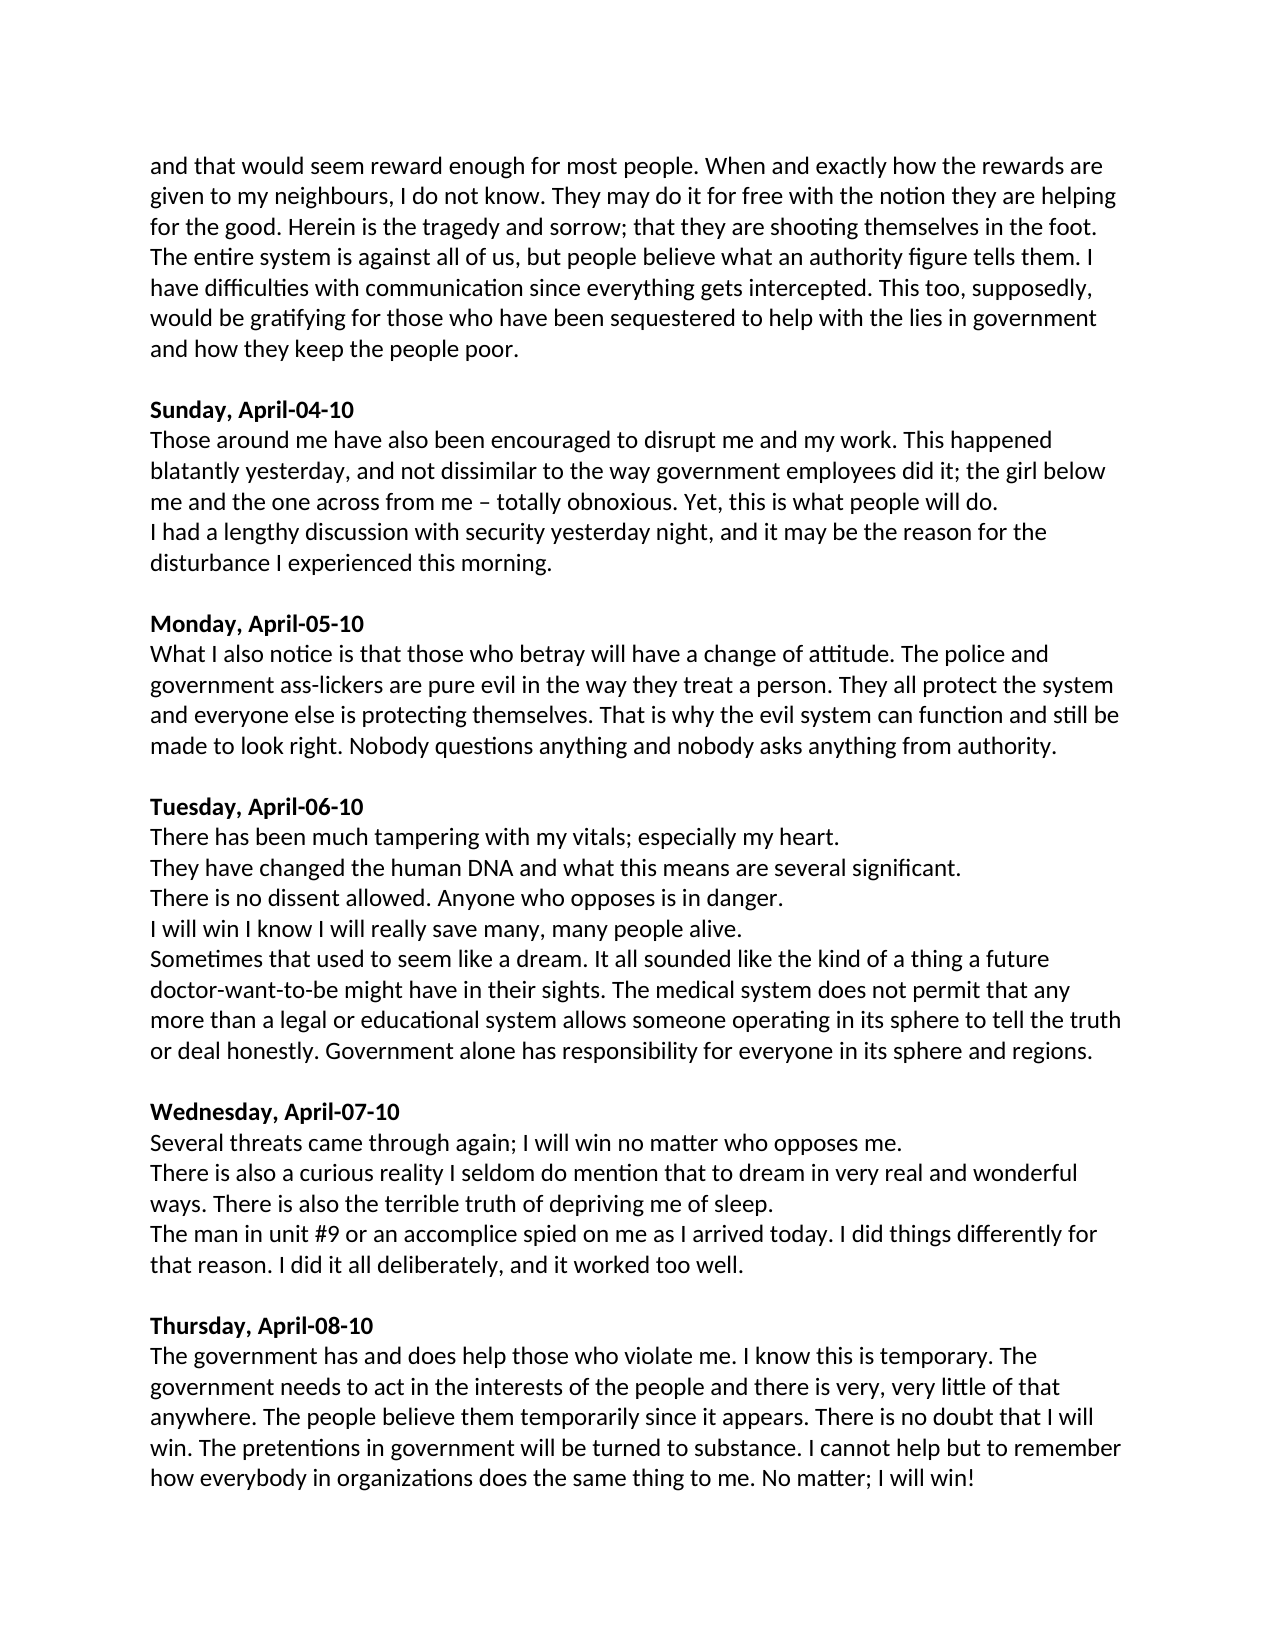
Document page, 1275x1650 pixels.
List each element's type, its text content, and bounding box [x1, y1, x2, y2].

text Those around me have also been encouraged to disrupt me and my work. This happened blatantly yesterday, and not dissimilar to the way government employees did it; the girl below me and the one across from me – totally obnoxious. Yet, this is what people will do. [150, 425, 1125, 516]
text What I also notice is that those who betray will have a change of attitude. The police and government ass-lickers are pure evil in the way they treat a person. They all protect the system and everyone else is protecting themselves. That is why the evil system can function and still be made to look right. Nobody questions anything and nobody asks anything from authority. [150, 638, 1125, 760]
text There is also a curious reality I seldom do mention that to dream in very real and wonderful ways. There is also the terrible truth of depriving me of sleep. [150, 1157, 1125, 1218]
text I had a lengthy discussion with security yesterday night, and it may be the reason for the disturbance I experienced this morning. [150, 516, 1125, 577]
text I will win I know I will really save many, many people alive. [150, 913, 1125, 943]
text Several threats came through again; I will win no matter who opposes me. [150, 1127, 1125, 1157]
text There has been much tampering with my vitals; especially my heart. [150, 821, 1125, 852]
text There is no dissent allowed. Anyone who opposes is in danger. [150, 882, 1125, 913]
text They have changed the human DNA and what this means are several significant. [150, 852, 1125, 882]
text The man in unit #9 or an accomplice spied on me as I arrived today. I did things differently for that reason. I did it all deliberately, and it worked too well. [150, 1218, 1125, 1279]
text Sunday, April-04-10 [150, 394, 1125, 425]
text The government has and does help those who violate me. I know this is temporary. The government needs to act in the interests of the people and there is very, very little of that anywhere. The people believe them temporarily since it appears. There is no doubt that I will win. The pretentions in government will be turned to substance. I cannot help but to remember how everybody in organizations does the same thing to me. No matter; I will win! [150, 1340, 1125, 1493]
text Thursday, April-08-10 [150, 1310, 1125, 1340]
text Monday, April-05-10 [150, 608, 1125, 638]
text Tuesday, April-06-10 [150, 791, 1125, 821]
text Wednesday, April-07-10 [150, 1096, 1125, 1127]
text Sometimes that used to seem like a dream. It all sounded like the kind of a thing a future doctor-want-to-be might have in their sights. The medical system does not permit that any more than a legal or educational system allows someone operating in its sphere to tell the truth or deal honestly. Government alone has responsibility for everyone in its sphere and regions. [150, 943, 1125, 1066]
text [150, 150, 1125, 364]
